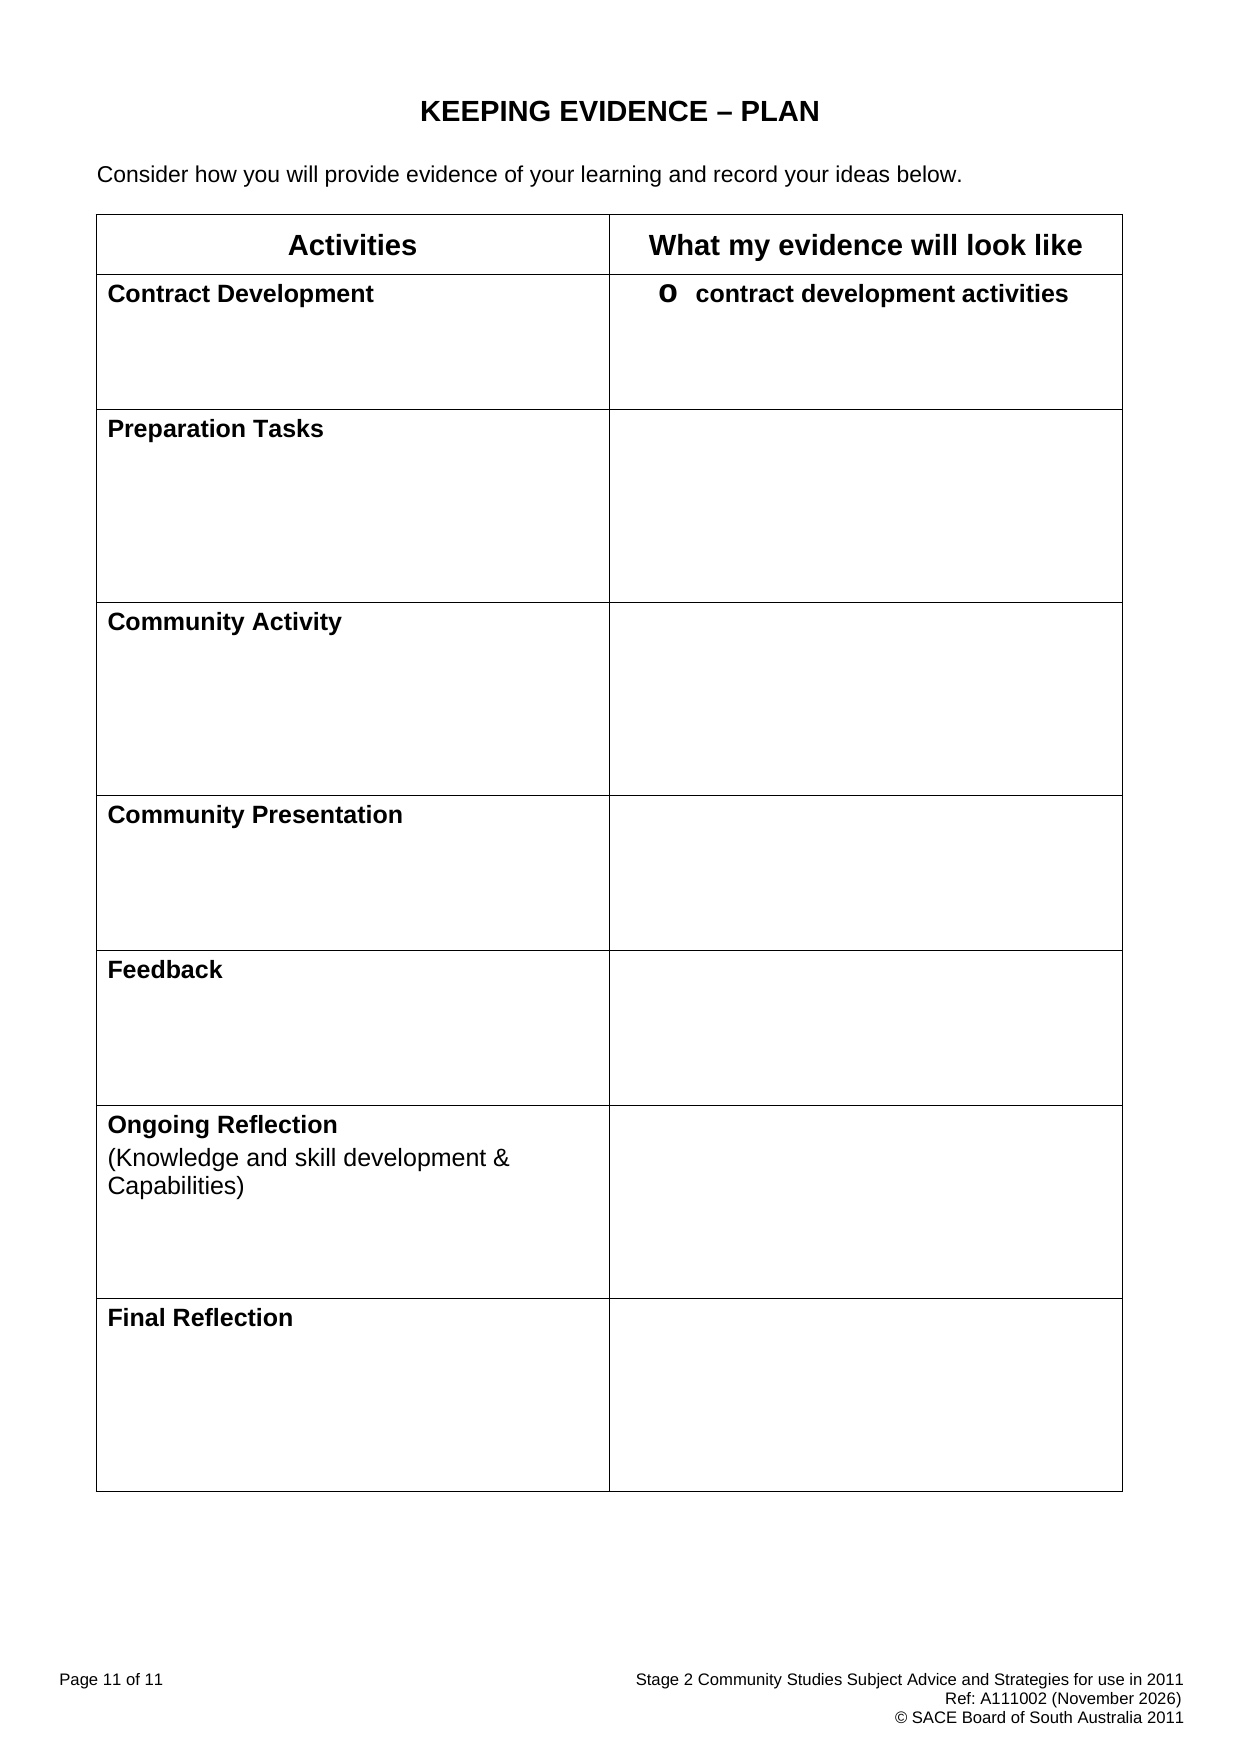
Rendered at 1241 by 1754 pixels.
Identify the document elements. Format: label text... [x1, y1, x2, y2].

table_cell contract development activities [610, 275, 1122, 408]
table_cell [610, 603, 1122, 795]
table_cell Community Presentation [97, 796, 609, 950]
table_cell Final Reflection [97, 1299, 609, 1491]
text KEEPING EVIDENCE – PLAN [59, 94, 1181, 128]
table_header Activities [97, 215, 609, 274]
table_cell Contract Development [97, 275, 609, 408]
table_cell Feedback [97, 951, 609, 1104]
table_cell Community Activity [97, 603, 609, 795]
table_cell [610, 1106, 1122, 1298]
table_cell Preparation Tasks [97, 410, 609, 602]
table_cell [610, 796, 1122, 950]
table_cell [610, 1299, 1122, 1491]
table_cell Ongoing Reflection (Knowledge and skill development & Capabilities) [97, 1106, 609, 1298]
text Consider how you will provide evidence of your learning and record your ideas below. [59, 161, 1181, 188]
table_cell [610, 410, 1122, 602]
table_cell [610, 951, 1122, 1104]
table_header What my evidence will look like [610, 215, 1122, 274]
